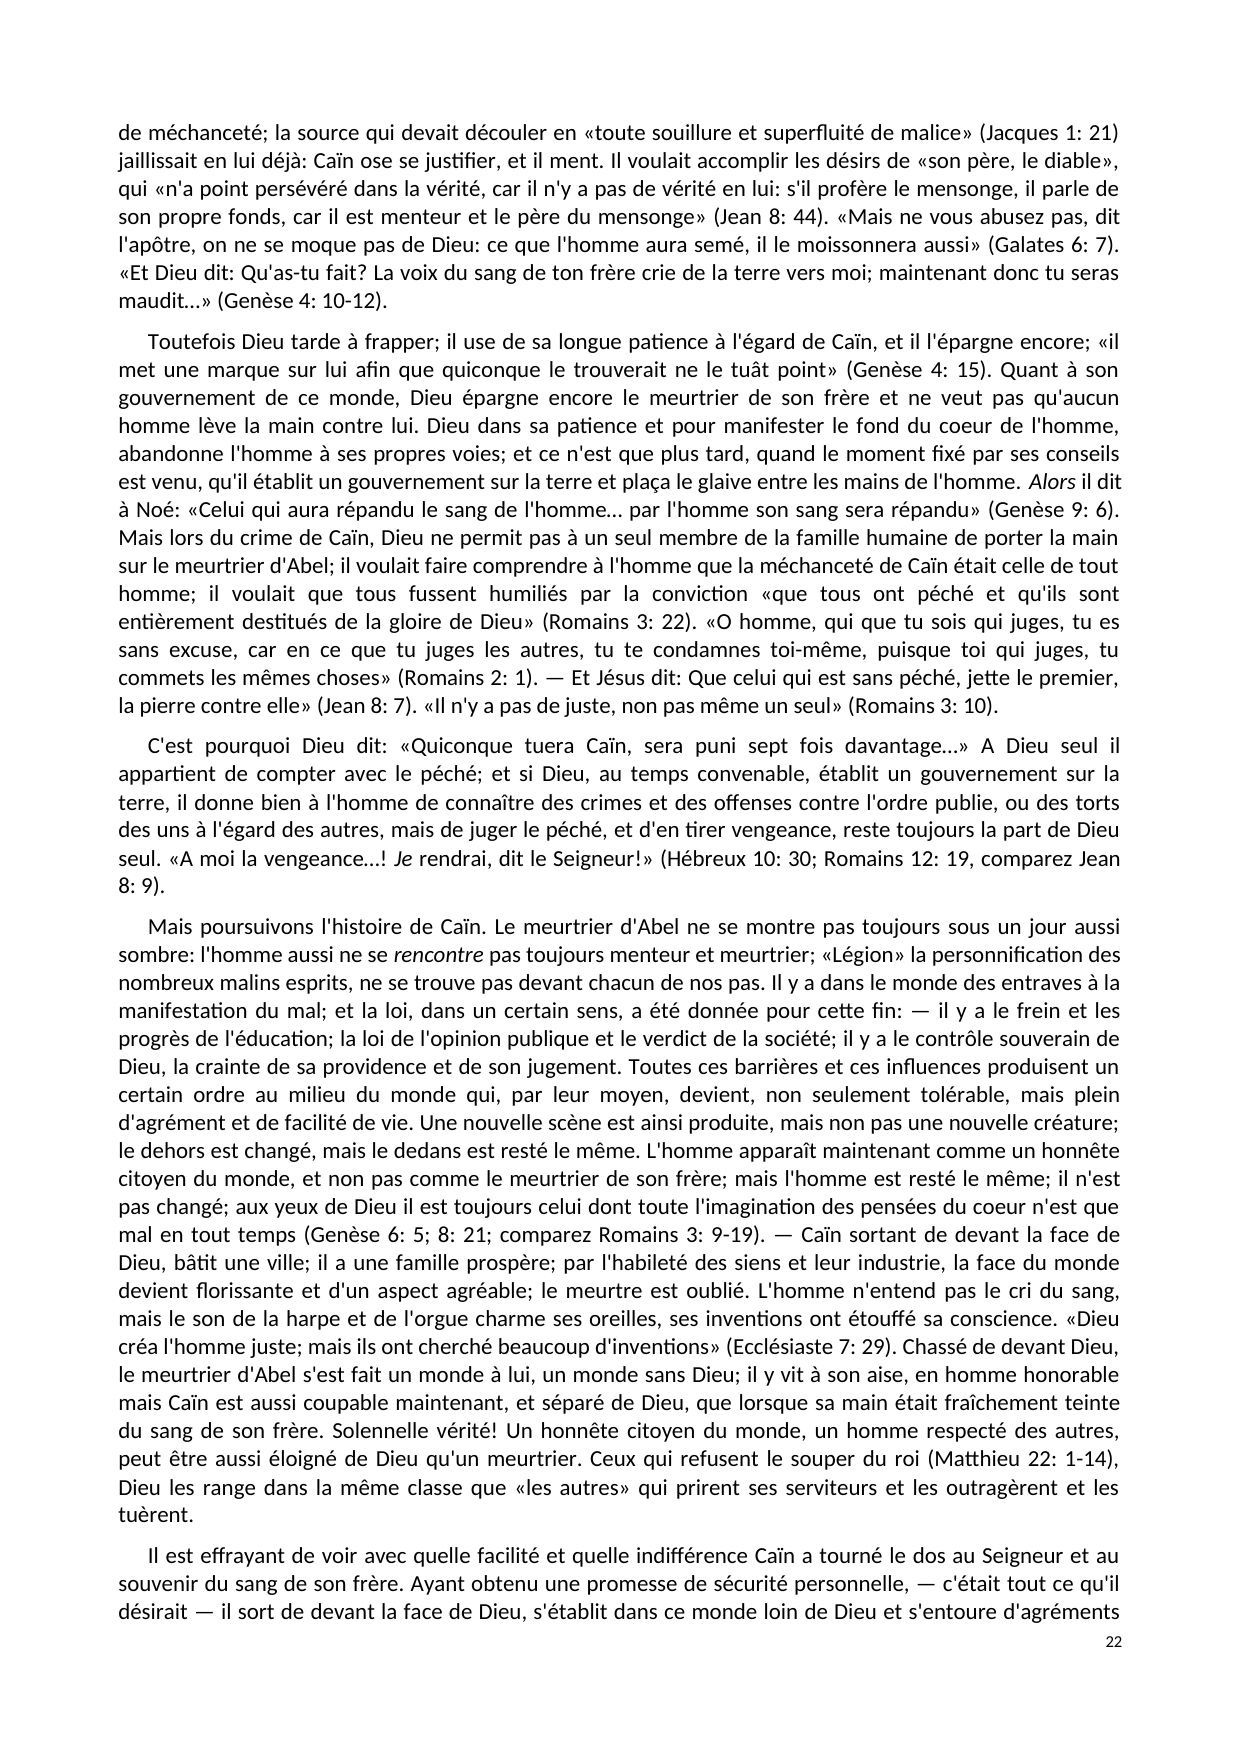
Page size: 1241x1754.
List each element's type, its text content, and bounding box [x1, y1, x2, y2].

text Mais poursuivons l'histoire de Caïn. Le meurtrier d'Abel ne se montre pas toujours sous un jour aussi sombre: l'homme aussi ne se rencontre pas toujours menteur et meurtrier; «Légion» la personnification des nombreux malins esprits, ne se trouve pas devant chacun de nos pas. Il y a dans le monde des entraves à la manifestation du mal; et la loi, dans un certain sens, a été donnée pour cette fin: — il y a le frein et les progrès de l'éducation; la loi de l'opinion publique et le verdict de la société; il y a le contrôle souverain de Dieu, la crainte de sa providence et de son jugement. Toutes ces barrières et ces influences produisent un certain ordre au milieu du monde qui, par leur moyen, devient, non seulement tolérable, mais plein d'agrément et de facilité de vie. Une nouvelle scène est ainsi produite, mais non pas une nouvelle créature; le dehors est changé, mais le dedans est resté le même. L'homme apparaît maintenant comme un honnête citoyen du monde, et non pas comme le meurtrier de son frère; mais l'homme est resté le même; il n'est pas changé; aux yeux de Dieu il est toujours celui dont toute l'imagination des pensées du coeur n'est que mal en tout temps (Genèse 6: 5; 8: 21; comparez Romains 3: 9-19). — Caïn sortant de devant la face de Dieu, bâtit une ville; il a une famille prospère; par l'habileté des siens et leur industrie, la face du monde devient florissante et d'un aspect agréable; le meurtre est oublié. L'homme n'entend pas le cri du sang, mais le son de la harpe et de l'orgue charme ses oreilles, ses inventions ont étouffé sa conscience. «Dieu créa l'homme juste; mais ils ont cherché beaucoup d'inventions» (Ecclésiaste 7: 29). Chassé de devant Dieu, le meurtrier d'Abel s'est fait un monde à lui, un monde sans Dieu; il y vit à son aise, en homme honorable mais Caïn est aussi coupable maintenant, et séparé de Dieu, que lorsque sa main était fraîchement teinte du sang de son frère. Solennelle vérité! Un honnête citoyen du monde, un homme respecté des autres, peut être aussi éloigné de Dieu qu'un meurtrier. Ceux qui refusent le souper du roi (Matthieu 22: 1-14), Dieu les range dans la même classe que «les autres» qui prirent ses serviteurs et les outragèrent et les tuèrent. [118, 912, 1122, 1529]
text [118, 1541, 1122, 1625]
text Toutefois Dieu tarde à frapper; il use de sa longue patience à l'égard de Caïn, et il l'épargne encore; «il met une marque sur lui afin que quiconque le trouverait ne le tuât point» (Genèse 4: 15). Quant à son gouvernement de ce monde, Dieu épargne encore le meurtrier de son frère et ne veut pas qu'aucun homme lève la main contre lui. Dieu dans sa patience et pour manifester le fond du coeur de l'homme, abandonne l'homme à ses propres voies; et ce n'est que plus tard, quand le moment fixé par ses conseils est venu, qu'il établit un gouvernement sur la terre et plaça le glaive entre les mains de l'homme. Alors il dit à Noé: «Celui qui aura répandu le sang de l'homme… par l'homme son sang sera répandu» (Genèse 9: 6). Mais lors du crime de Caïn, Dieu ne permit pas à un seul membre de la famille humaine de porter la main sur le meurtrier d'Abel; il voulait faire comprendre à l'homme que la méchanceté de Caïn était celle de tout homme; il voulait que tous fussent humiliés par la conviction «que tous ont péché et qu'ils sont entièrement destitués de la gloire de Dieu» (Romains 3: 22). «O homme, qui que tu sois qui juges, tu es sans excuse, car en ce que tu juges les autres, tu te condamnes toi-même, puisque toi qui juges, tu commets les mêmes choses» (Romains 2: 1). — Et Jésus dit: Que celui qui est sans péché, jette le premier, la pierre contre elle» (Jean 8: 7). «Il n'y a pas de juste, non pas même un seul» (Romains 3: 10). [118, 327, 1122, 719]
text C'est pourquoi Dieu dit: «Quiconque tuera Caïn, sera puni sept fois davantage…» A Dieu seul il appartient de compter avec le péché; et si Dieu, au temps convenable, établit un gouvernement sur la terre, il donne bien à l'homme de connaître des crimes et des offenses contre l'ordre publie, ou des torts des uns à l'égard des autres, mais de juger le péché, et d'en tirer vengeance, reste toujours la part de Dieu seul. «A moi la vengeance…! Je rendrai, dit le Seigneur!» (Hébreux 10: 30; Romains 12: 19, comparez Jean 8: 9). [118, 732, 1122, 900]
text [118, 118, 1122, 314]
